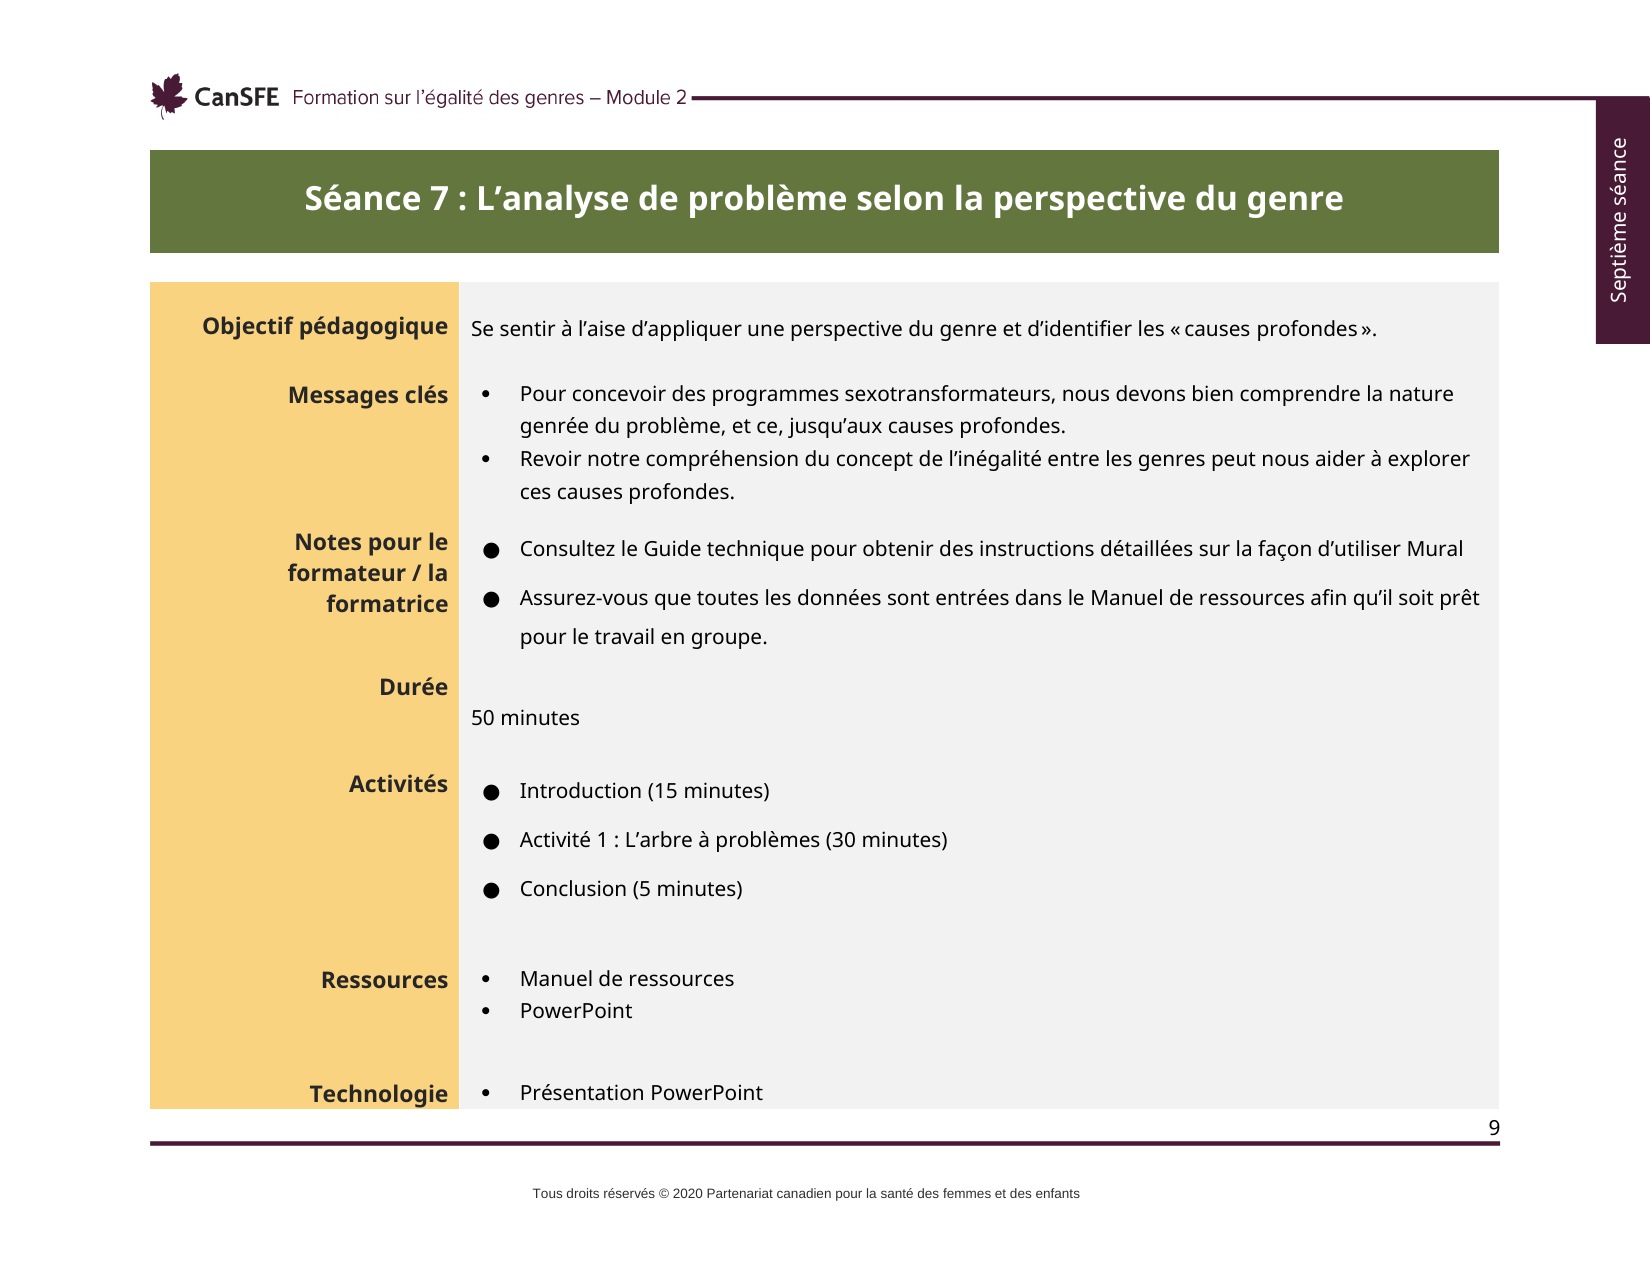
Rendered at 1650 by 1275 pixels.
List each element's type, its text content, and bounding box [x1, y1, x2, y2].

table_cell Pour concevoir des programmes sexotransformateurs, nous devons bien comprendre la nature genrée du problème, et ce, jusqu’aux causes profondes. Revoir notre compréhension du concept de l’inégalité entre les genres peut nous aider à explorer ces causes profondes. [460, 379, 1499, 526]
table_cell 50 minutes [460, 671, 1499, 768]
table_header Se sentir à l’aise d’appliquer une perspective du genre et d’identifier les « causes profondes ». [460, 282, 1499, 379]
table_cell Activités [150, 768, 459, 964]
table_cell Consultez le Guide technique pour obtenir des instructions détaillées sur la façon d’utiliser Mural Assurez-vous que toutes les données sont entrées dans le Manuel de ressources afin qu’il soit prêt pour le travail en groupe. [460, 526, 1499, 671]
table_cell Introduction (15 minutes) Activité 1 : L’arbre à problèmes (30 minutes) Conclusion (5 minutes) [460, 768, 1499, 964]
table_header Objectif pédagogique [150, 282, 459, 379]
picture [150, 1141, 1500, 1146]
picture [150, 73, 1650, 120]
table_cell Ressources [150, 964, 459, 1078]
table_header Séance 7 : L’analyse de problème selon la perspective du genre [150, 150, 1499, 253]
table_cell Messages clés [150, 379, 459, 526]
table_cell Technologie [150, 1078, 459, 1109]
table_cell Présentation PowerPoint Zoom Mural [460, 1078, 1499, 1109]
table_cell Durée [150, 671, 459, 768]
table_cell Notes pour le formateur / la formatrice [150, 526, 459, 671]
table_cell Manuel de ressources PowerPoint [460, 964, 1499, 1078]
